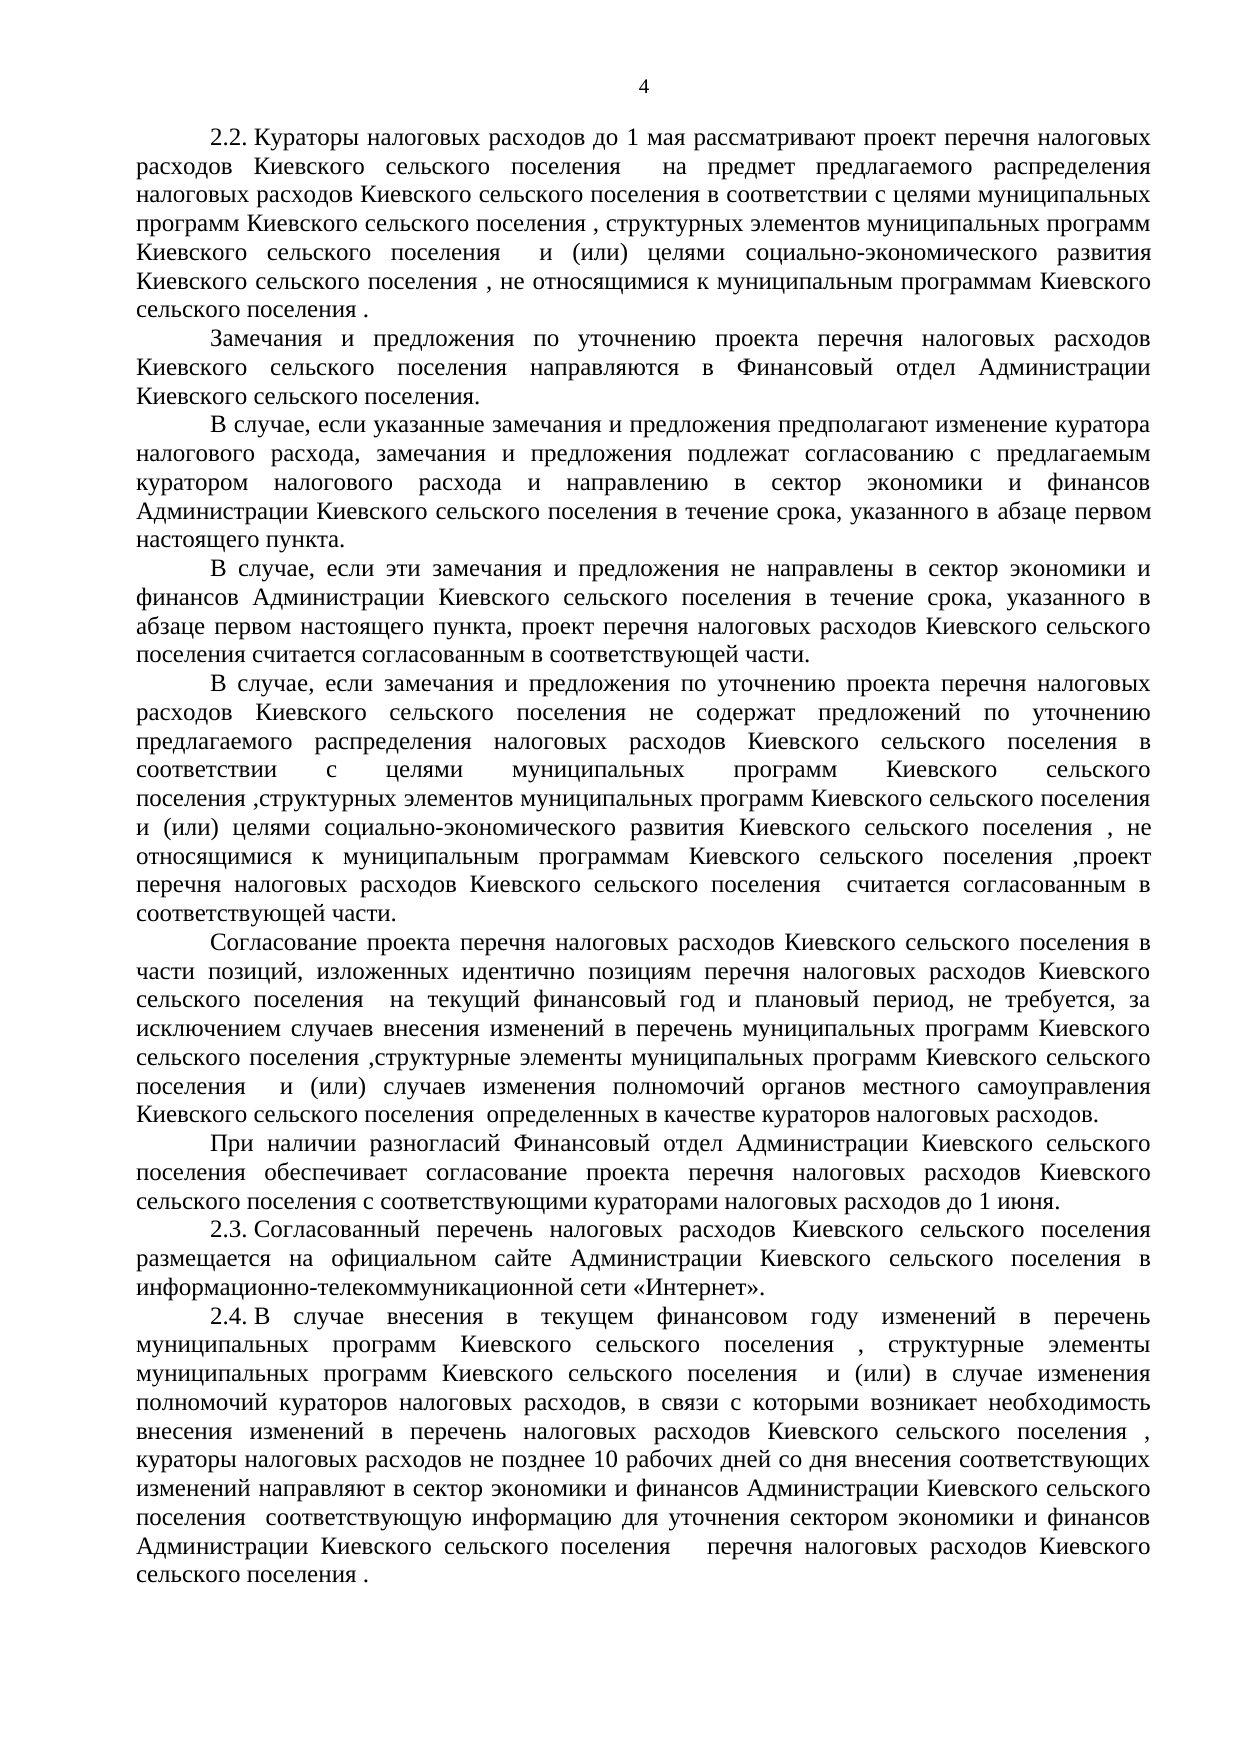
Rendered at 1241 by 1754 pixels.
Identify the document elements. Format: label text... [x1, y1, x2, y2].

text Согласование проекта перечня налоговых расходов Киевского сельского поселения в части позиций, изложенных идентично позициям перечня налоговых расходов Киевского сельского поселения на текущий финансовый год и плановый период, не требуется, за исключением случаев внесения изменений в перечень муниципальных программ Киевского сельского поселения ,структурные элементы муниципальных программ Киевского сельского поселения и (или) случаев изменения полномочий органов местного самоуправления Киевского сельского поселения определенных в качестве кураторов налоговых расходов. [136, 927, 1152, 1128]
text При наличии разногласий Финансовый отдел Администрации Киевского сельского поселения обеспечивает согласование проекта перечня налоговых расходов Киевского сельского поселения с соответствующими кураторами налоговых расходов до 1 июня. [136, 1128, 1152, 1214]
text 2.2. Кураторы налоговых расходов до 1 мая рассматривают проект перечня налоговых расходов Киевского сельского поселения на предмет предлагаемого распределения налоговых расходов Киевского сельского поселения в соответствии с целями муниципальных программ Киевского сельского поселения , структурных элементов муниципальных программ Киевского сельского поселения и (или) целями социально-экономического развития Киевского сельского поселения , не относящимися к муниципальным программам Киевского сельского поселения . [136, 122, 1152, 323]
text В случае, если замечания и предложения по уточнению проекта перечня налоговых расходов Киевского сельского поселения не содержат предложений по уточнению предлагаемого распределения налоговых расходов Киевского сельского поселения в соответствии с целями муниципальных программ Киевского сельского поселения ,структурных элементов муниципальных программ Киевского сельского поселения и (или) целями социально-экономического развития Киевского сельского поселения , не относящимися к муниципальным программам Киевского сельского поселения ,проект перечня налоговых расходов Киевского сельского поселения считается согласованным в соответствующей части. [136, 668, 1152, 927]
text 2.4. В случае внесения в текущем финансовом году изменений в перечень муниципальных программ Киевского сельского поселения , структурные элементы муниципальных программ Киевского сельского поселения и (или) в случае изменения полномочий кураторов налоговых расходов, в связи с которыми возникает необходимость внесения изменений в перечень налоговых расходов Киевского сельского поселения , кураторы налоговых расходов не позднее 10 рабочих дней со дня внесения соответствующих изменений направляют в сектор экономики и финансов Администрации Киевского сельского поселения соответствующую информацию для уточнения сектором экономики и финансов Администрации Киевского сельского поселения перечня налоговых расходов Киевского сельского поселения . [136, 1301, 1152, 1588]
text 2.3. Согласованный перечень налоговых расходов Киевского сельского поселения размещается на официальном сайте Администрации Киевского сельского поселения в информационно-телекоммуникационной сети «Интернет». [136, 1214, 1152, 1301]
text В случае, если указанные замечания и предложения предполагают изменение куратора налогового расхода, замечания и предложения подлежат согласованию с предлагаемым куратором налогового расхода и направлению в сектор экономики и финансов Администрации Киевского сельского поселения в течение срока, указанного в абзаце первом настоящего пункта. [136, 409, 1152, 553]
text Замечания и предложения по уточнению проекта перечня налоговых расходов Киевского сельского поселения направляются в Финансовый отдел Администрации Киевского сельского поселения. [136, 323, 1152, 409]
text В случае, если эти замечания и предложения не направлены в сектор экономики и финансов Администрации Киевского сельского поселения в течение срока, указанного в абзаце первом настоящего пункта, проект перечня налоговых расходов Киевского сельского поселения считается согласованным в соответствующей части. [136, 553, 1152, 668]
